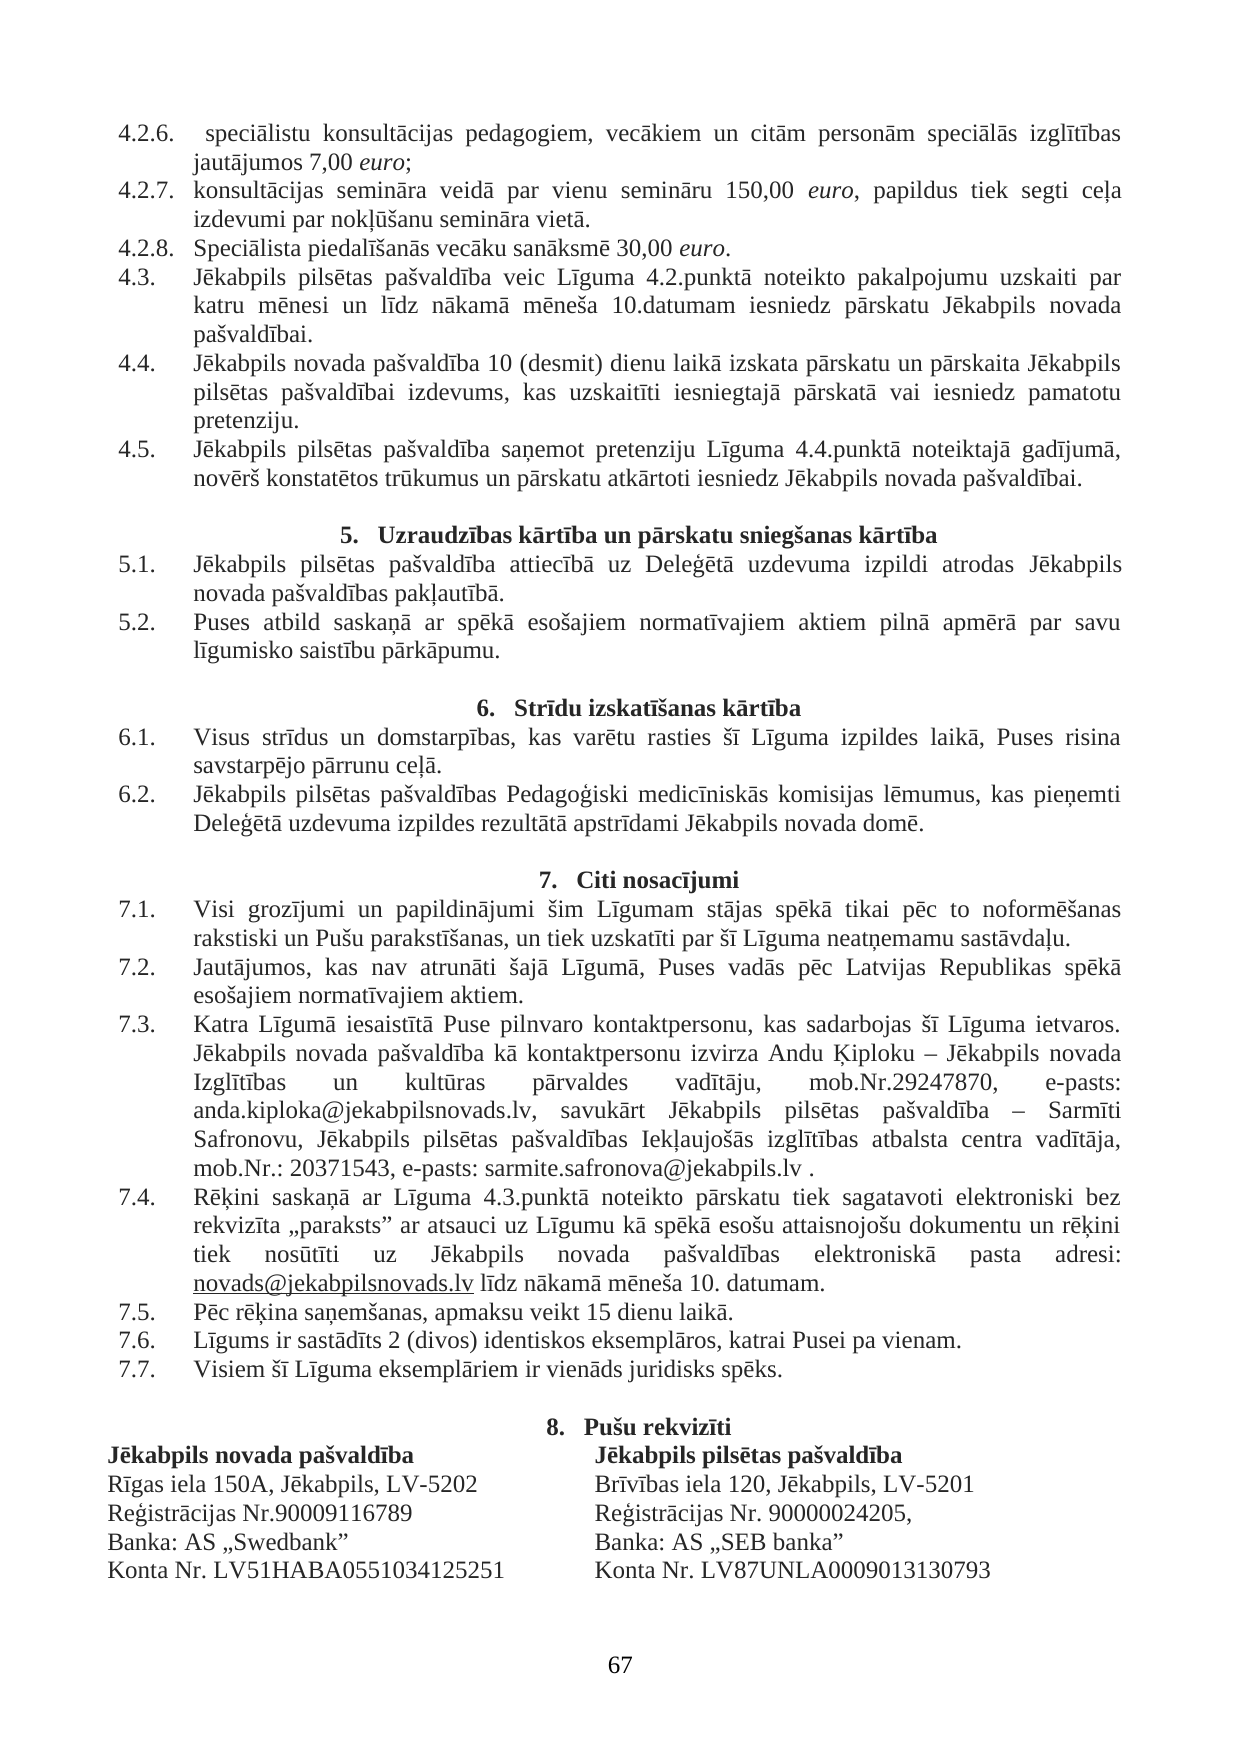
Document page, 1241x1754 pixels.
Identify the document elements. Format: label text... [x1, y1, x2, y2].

list Jēkabpils pilsētas pašvaldība attiecībā uz Deleģētā uzdevuma izpildi atrodas Jēkabpils novada pašvaldības pakļautībā. [118, 549, 1122, 607]
list Rēķini saskaņā ar Līguma 4.3.punktā noteikto pārskatu tiek sagatavoti elektroniski bez rekvizīta „paraksts” ar atsauci uz Līgumu kā spēkā esošu attaisnojošu dokumentu un rēķini tiek nosūtīti uz Jēkabpils novada pašvaldības elektroniskā pasta adresi: novads@jekabpilsnovads.lv līdz nākamā mēneša 10. datumam. [118, 1182, 1122, 1297]
list Strīdu izskatīšanas kārtība [156, 693, 1122, 722]
list Jautājumos, kas nav atrunāti šajā Līgumā, Puses vadās pēc Latvijas Republikas spēkā esošajiem normatīvajiem aktiem. [118, 952, 1122, 1009]
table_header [96, 1441, 583, 1613]
list Jēkabpils pilsētas pašvaldība saņemot pretenziju Līguma 4.4.punktā noteiktajā gadījumā, novērš konstatētos trūkumus un pārskatu atkārtoti iesniedz Jēkabpils novada pašvaldībai. [118, 434, 1122, 492]
list Pušu rekvizīti [156, 1412, 1122, 1441]
list Citi nosacījumi [156, 866, 1122, 894]
list Jēkabpils pilsētas pašvaldības Pedagoģiski medicīniskās komisijas lēmumus, kas pieņemti Deleģētā uzdevuma izpildes rezultātā apstrīdami Jēkabpils novada domē. [118, 779, 1122, 837]
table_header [583, 1441, 1085, 1613]
list Katra Līgumā iesaistītā Puse pilnvaro kontaktpersonu, kas sadarbojas šī Līguma ietvaros. Jēkabpils novada pašvaldība kā kontaktpersonu izvirza Andu Ķiploku – Jēkabpils novada Izglītības un kultūras pārvaldes vadītāju, mob.Nr.29247870, e-pasts: anda.kiploka@jekabpilsnovads.lv, savukārt Jēkabpils pilsētas pašvaldība – Sarmīti Safronovu, Jēkabpils pilsētas pašvaldības Iekļaujošās izglītības atbalsta centra vadītāja, mob.Nr.: 20371543, e-pasts: sarmite.safronova@jekabpils.lv . [118, 1009, 1122, 1182]
list Visiem šī Līguma eksemplāriem ir vienāds juridisks spēks. [118, 1354, 1122, 1383]
list speciālistu konsultācijas pedagogiem, vecākiem un citām personām speciālās izglītības jautājumos 7,00 euro; [118, 118, 1122, 176]
list Visi grozījumi un papildinājumi šim Līgumam stājas spēkā tikai pēc to noformēšanas rakstiski un Pušu parakstīšanas, un tiek uzskatīti par šī Līguma neatņemamu sastāvdaļu. [118, 894, 1122, 952]
list Speciālista piedalīšanās vecāku sanāksmē 30,00 euro. [118, 233, 1122, 262]
list Jēkabpils novada pašvaldība 10 (desmit) dienu laikā izskata pārskatu un pārskaita Jēkabpils pilsētas pašvaldībai izdevums, kas uzskaitīti iesniegtajā pārskatā vai iesniedz pamatotu pretenziju. [118, 348, 1122, 434]
list Visus strīdus un domstarpības, kas varētu rasties šī Līguma izpildes laikā, Puses risina savstarpējo pārrunu ceļā. [118, 722, 1122, 779]
list Jēkabpils pilsētas pašvaldība veic Līguma 4.2.punktā noteikto pakalpojumu uzskaiti par katru mēnesi un līdz nākamā mēneša 10.datumam iesniedz pārskatu Jēkabpils novada pašvaldībai. [118, 262, 1122, 348]
list Līgums ir sastādīts 2 (divos) identiskos eksemplāros, katrai Pusei pa vienam. [118, 1326, 1122, 1354]
list Puses atbild saskaņā ar spēkā esošajiem normatīvajiem aktiem pilnā apmērā par savu līgumisko saistību pārkāpumu. [118, 607, 1122, 664]
list konsultācijas semināra veidā par vienu semināru 150,00 euro, papildus tiek segti ceļa izdevumi par nokļūšanu semināra vietā. [118, 176, 1122, 233]
list Pēc rēķina saņemšanas, apmaksu veikt 15 dienu laikā. [118, 1297, 1122, 1326]
list Uzraudzības kārtība un pārskatu sniegšanas kārtība [156, 521, 1122, 549]
